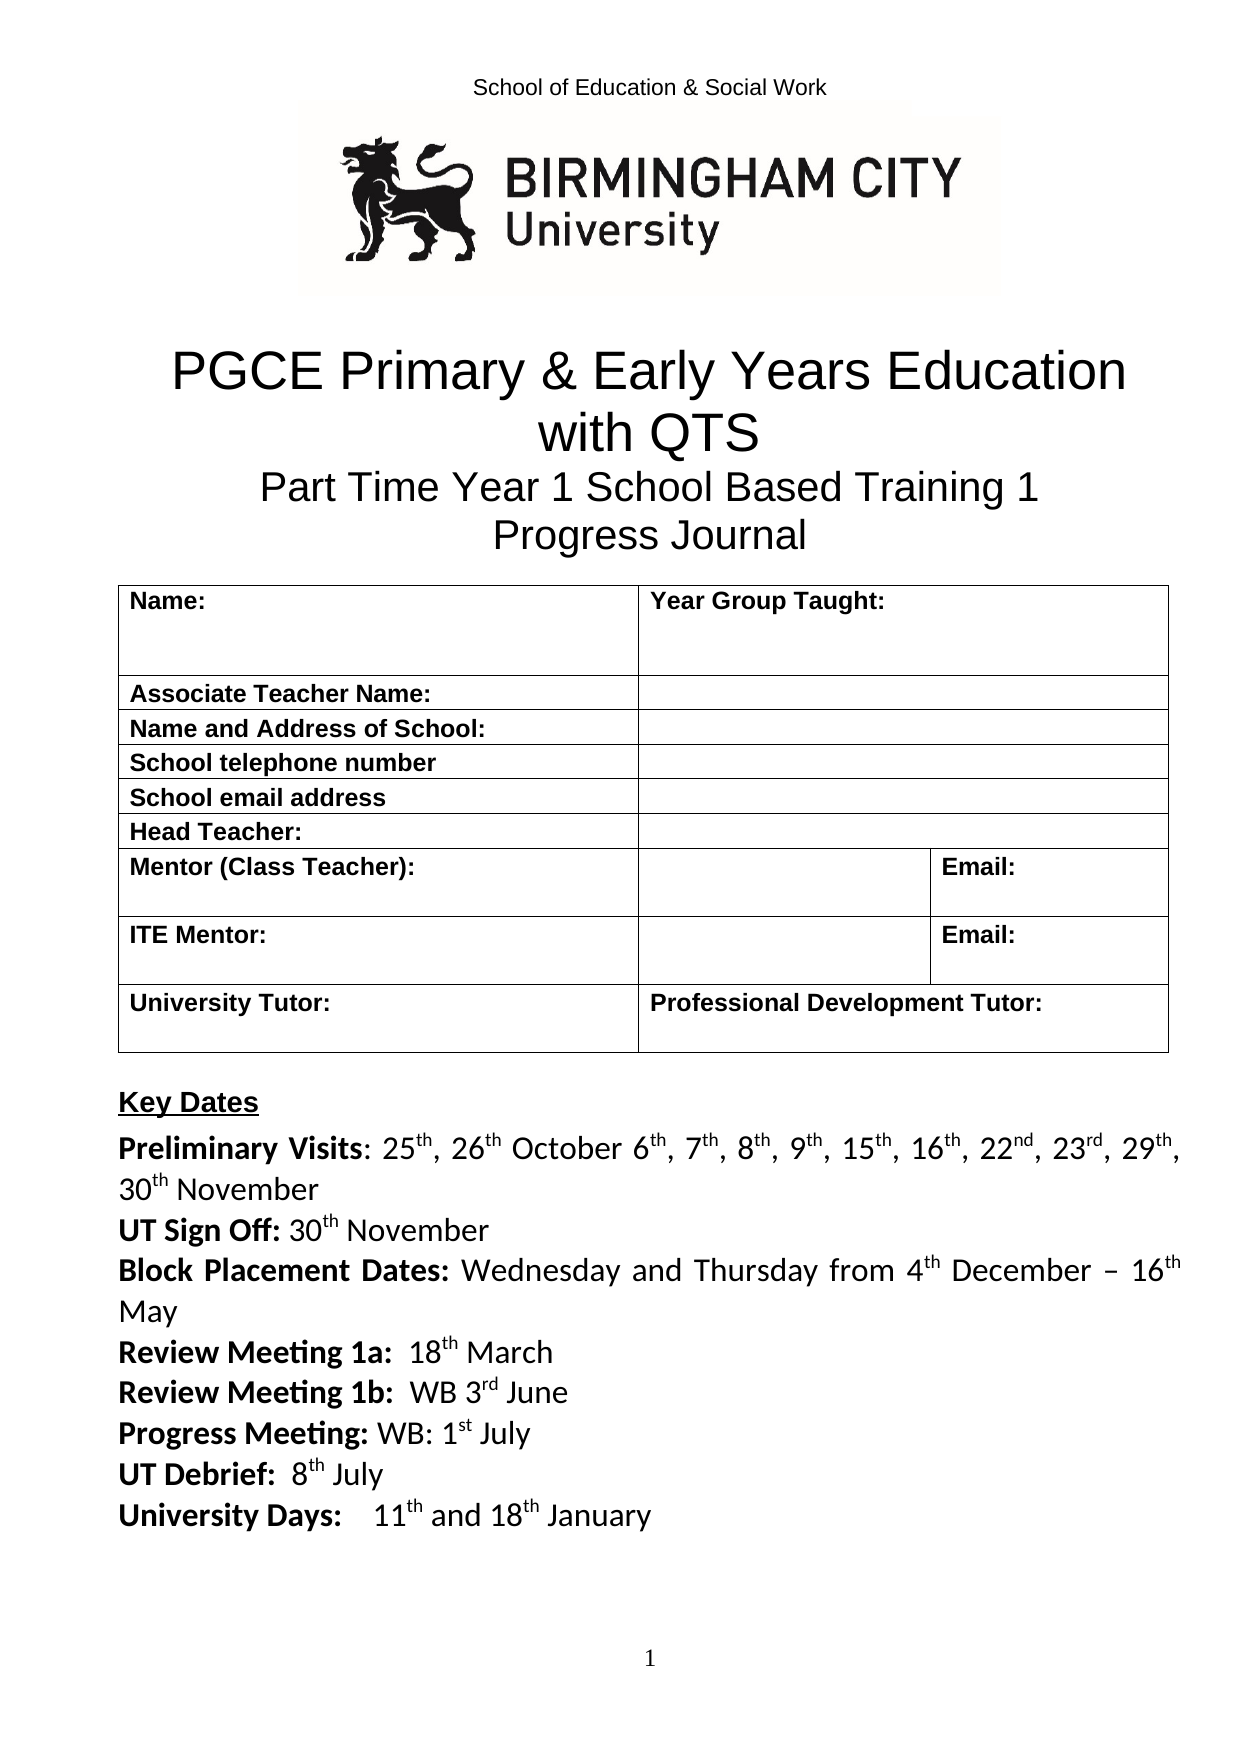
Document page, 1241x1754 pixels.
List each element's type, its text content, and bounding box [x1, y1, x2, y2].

table_cell [639, 814, 1168, 847]
text UT Debrief: 8th July [118, 1453, 1181, 1494]
table_cell Name and Address of School: [119, 710, 638, 744]
text Progress Journal [118, 511, 1181, 559]
table_cell Head Teacher: [119, 814, 638, 847]
text UT Sign Off: 30th November [118, 1208, 1181, 1249]
table_cell [639, 849, 930, 916]
table_cell [639, 710, 1168, 744]
table_cell Email: [931, 917, 1168, 984]
text Part Time Year 1 School Based Training 1 [118, 463, 1181, 511]
table_cell Email: [931, 849, 1168, 916]
text School of Education & Social Work [118, 74, 1181, 100]
picture [298, 100, 1002, 296]
text PGCE Primary & Early Years Education with QTS [118, 338, 1181, 463]
text Block Placement Dates: Wednesday and Thursday from 4th December – 16th May [118, 1249, 1181, 1331]
table_cell Professional Development Tutor: [639, 985, 1168, 1052]
table_cell Associate Teacher Name: [119, 676, 638, 709]
text Preliminary Visits: 25th, 26th October 6th, 7th, 8th, 9th, 15th, 16th, 22nd, 23rd, 29th, 30th November [118, 1127, 1181, 1208]
text Progress Meeting: WB: 1st July [118, 1412, 1181, 1453]
table_cell ITE Mentor: [119, 917, 638, 984]
text Key Dates [118, 1085, 1181, 1119]
text Review Meeting 1a: 18th March [118, 1331, 1181, 1371]
table_cell School email address [119, 779, 638, 813]
table_cell [639, 676, 1168, 709]
table_cell [639, 917, 930, 984]
text University Days: 11th and 18th January [118, 1494, 1181, 1534]
text Review Meeting 1b: WB 3rd June [118, 1371, 1181, 1412]
table_header Year Group Taught: [639, 586, 1168, 674]
table_cell Mentor (Class Teacher): [119, 849, 638, 916]
table_header Name: [119, 586, 638, 674]
table_cell University Tutor: [119, 985, 638, 1052]
table_cell [639, 745, 1168, 778]
table_cell [639, 779, 1168, 813]
table_cell School telephone number [119, 745, 638, 778]
